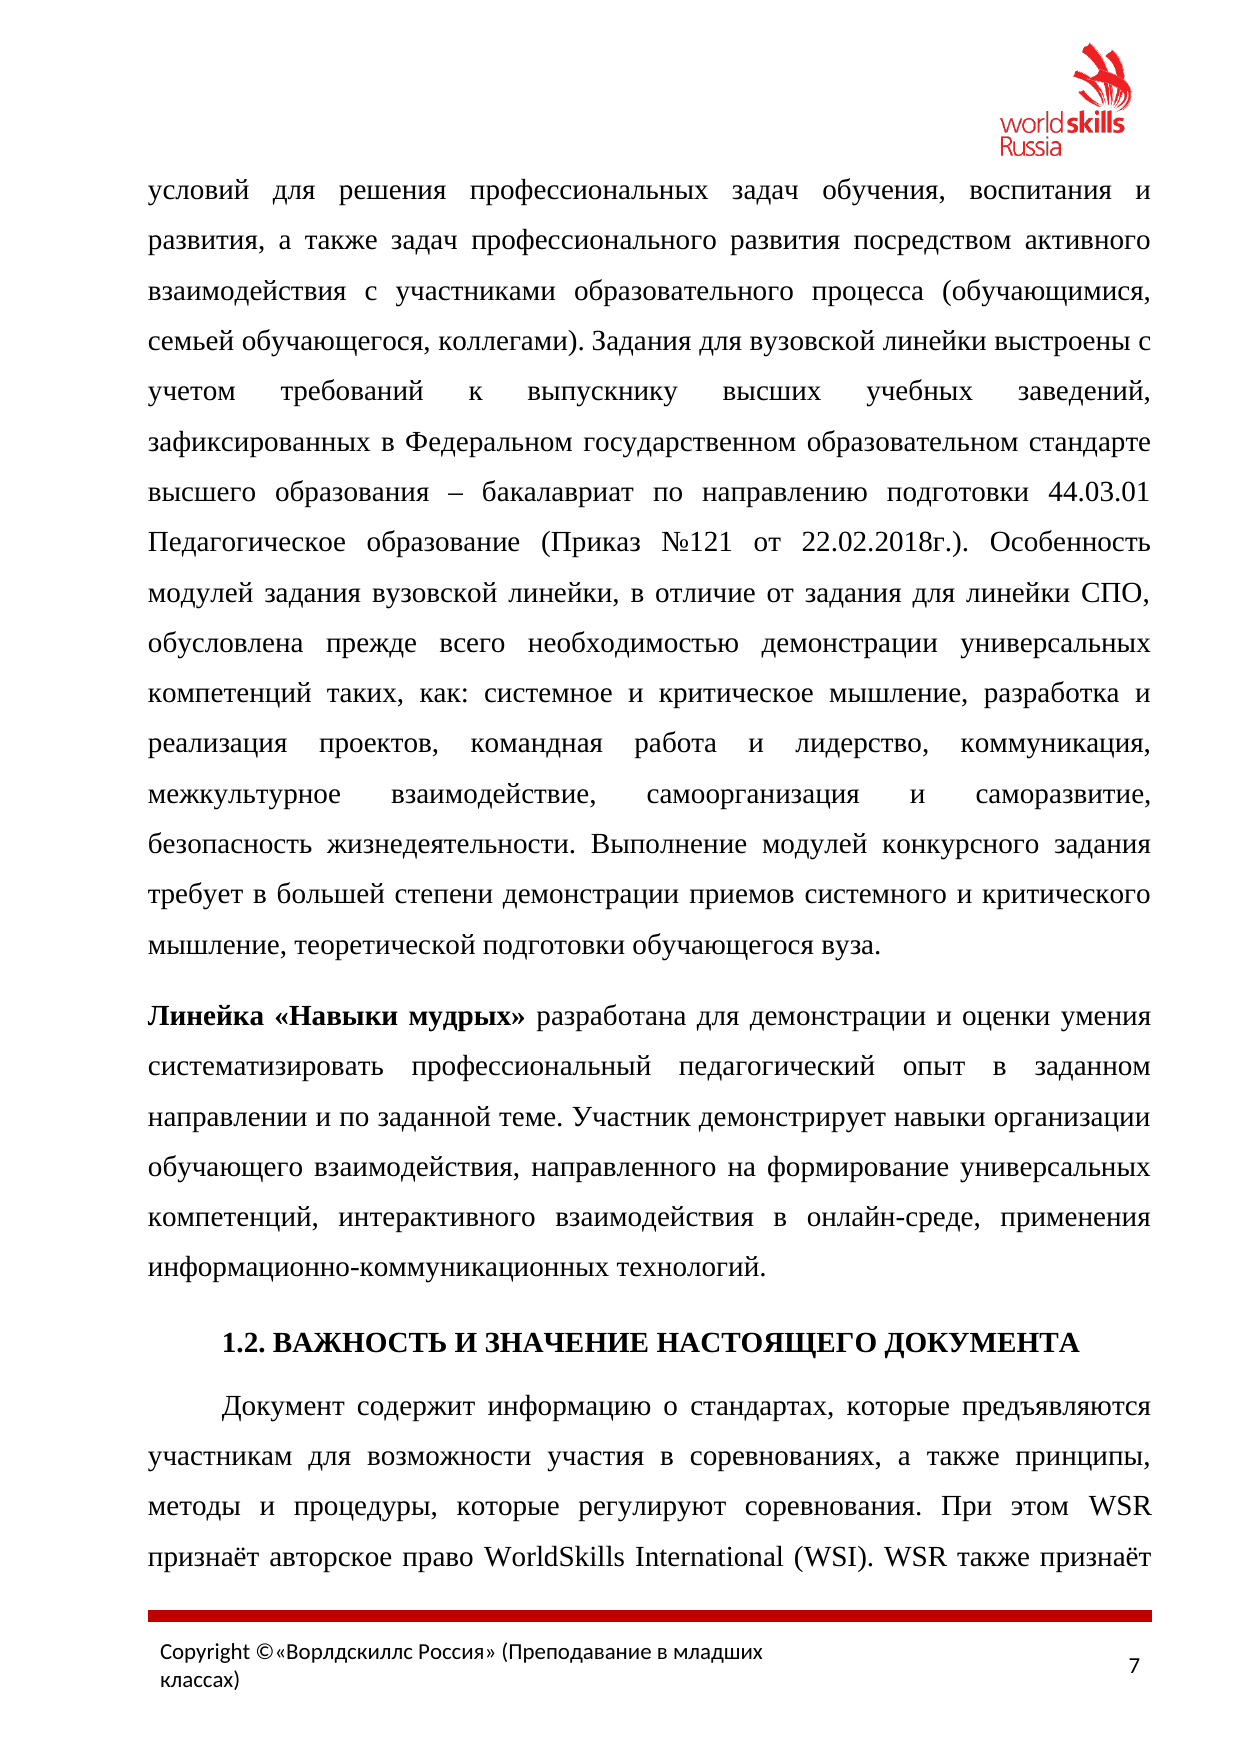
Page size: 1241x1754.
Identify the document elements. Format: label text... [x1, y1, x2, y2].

text 1.2. ВАЖНОСТЬ И ЗНАЧЕНИЕ НАСТОЯЩЕГО ДОКУМЕНТА [148, 1325, 1152, 1358]
picture [1000, 42, 1157, 156]
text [148, 118, 1152, 960]
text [148, 1388, 1152, 1572]
text Линейка «Навыки мудрых» разработана для демонстрации и оценки умения систематизировать профессиональный педагогический опыт в заданном направлении и по заданной теме. Участник демонстрирует навыки организации обучающего взаимодействия, направленного на формирование универсальных компетенций, интерактивного взаимодействия в онлайн-среде, применения информационно-коммуникационных технологий. [148, 998, 1152, 1283]
